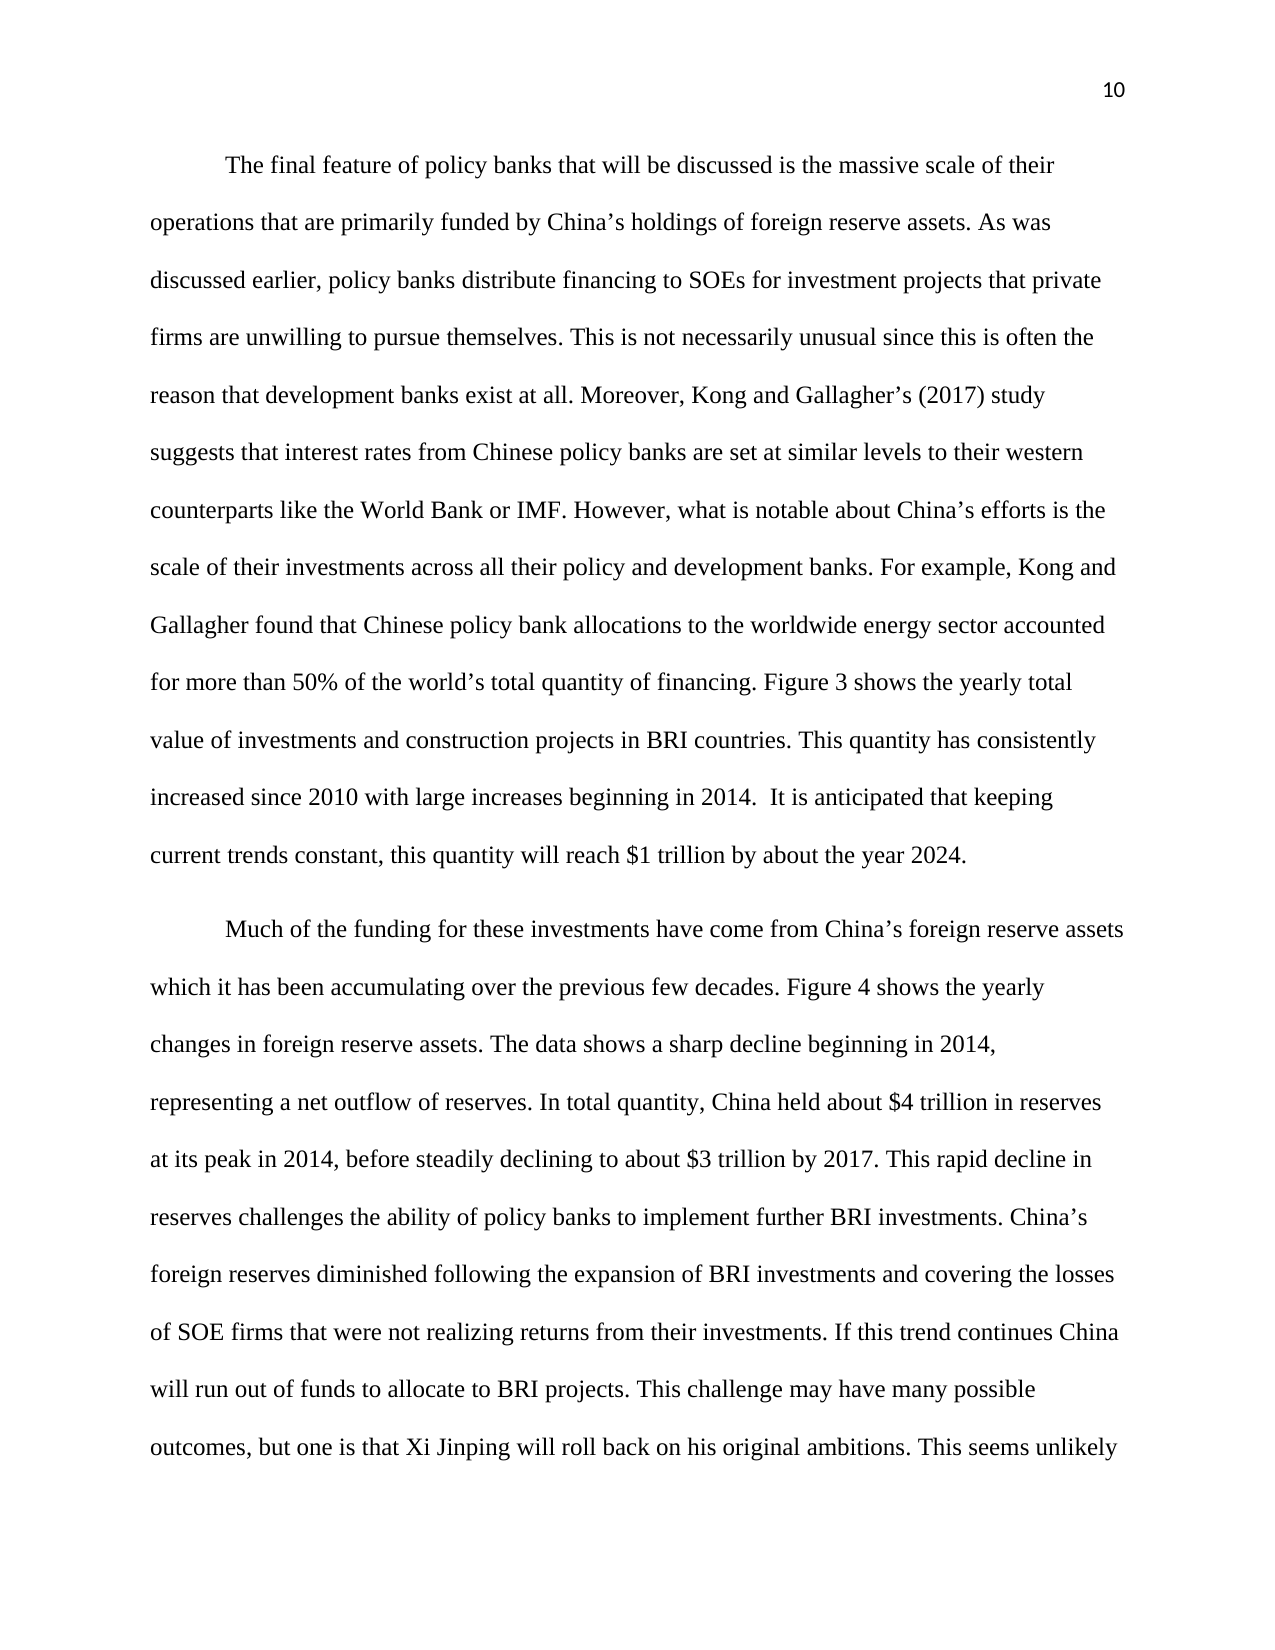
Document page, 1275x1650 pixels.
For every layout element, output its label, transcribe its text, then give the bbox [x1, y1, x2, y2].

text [150, 914, 1125, 1460]
text The final feature of policy banks that will be discussed is the massive scale of their operations that are primarily funded by China’s holdings of foreign reserve assets. As was discussed earlier, policy banks distribute financing to SOEs for investment projects that private firms are unwilling to pursue themselves. This is not necessarily unusual since this is often the reason that development banks exist at all. Moreover, Kong and Gallagher’s (2017) study suggests that interest rates from Chinese policy banks are set at similar levels to their western counterparts like the World Bank or IMF. However, what is notable about China’s efforts is the scale of their investments across all their policy and development banks. For example, Kong and Gallagher found that Chinese policy bank allocations to the worldwide energy sector accounted for more than 50% of the world’s total quantity of financing. Figure 3 shows the yearly total value of investments and construction projects in BRI countries. This quantity has consistently increased since 2010 with large increases beginning in 2014. It is anticipated that keeping current trends constant, this quantity will reach $1 trillion by about the year 2024. [150, 150, 1125, 869]
